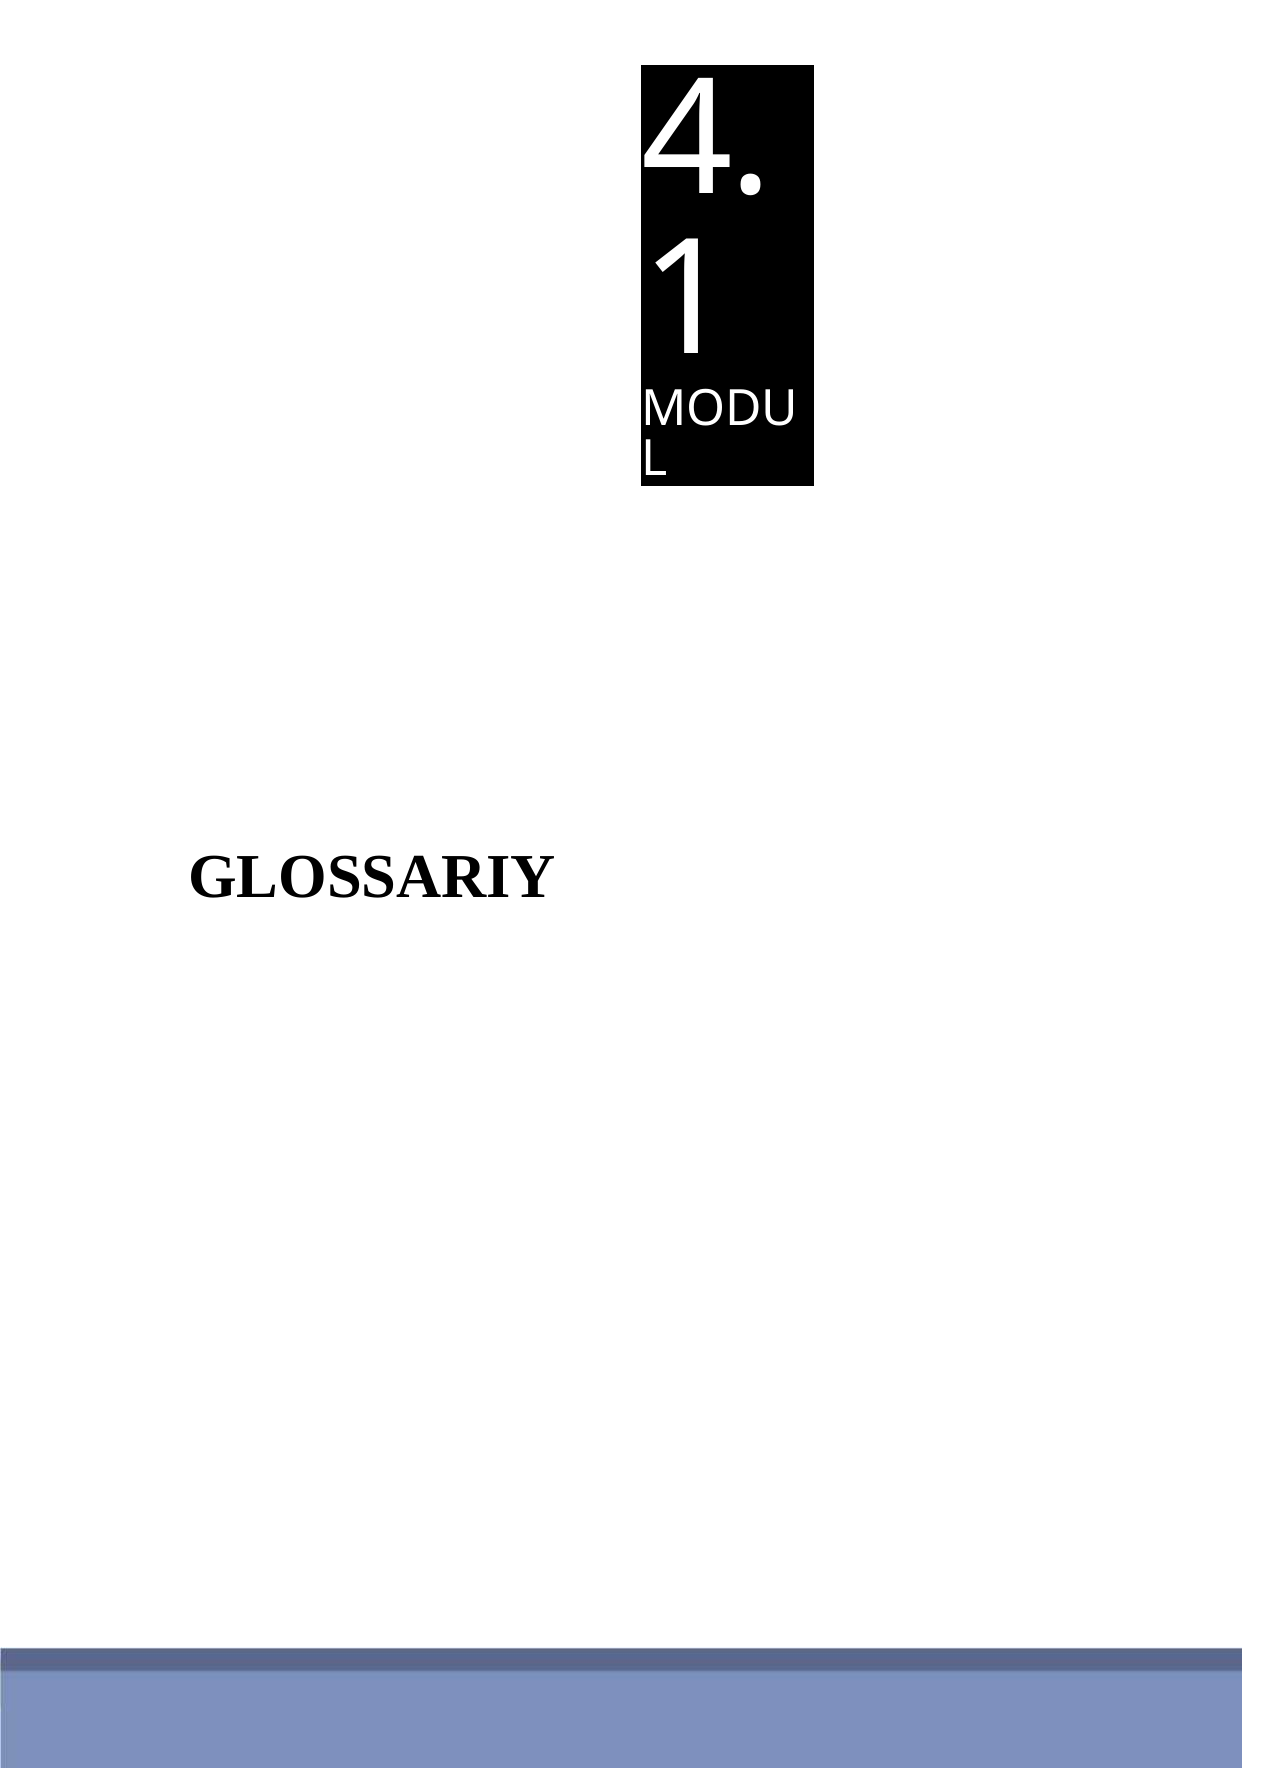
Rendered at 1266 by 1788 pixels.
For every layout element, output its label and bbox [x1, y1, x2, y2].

picture [0, 1647, 1242, 1768]
